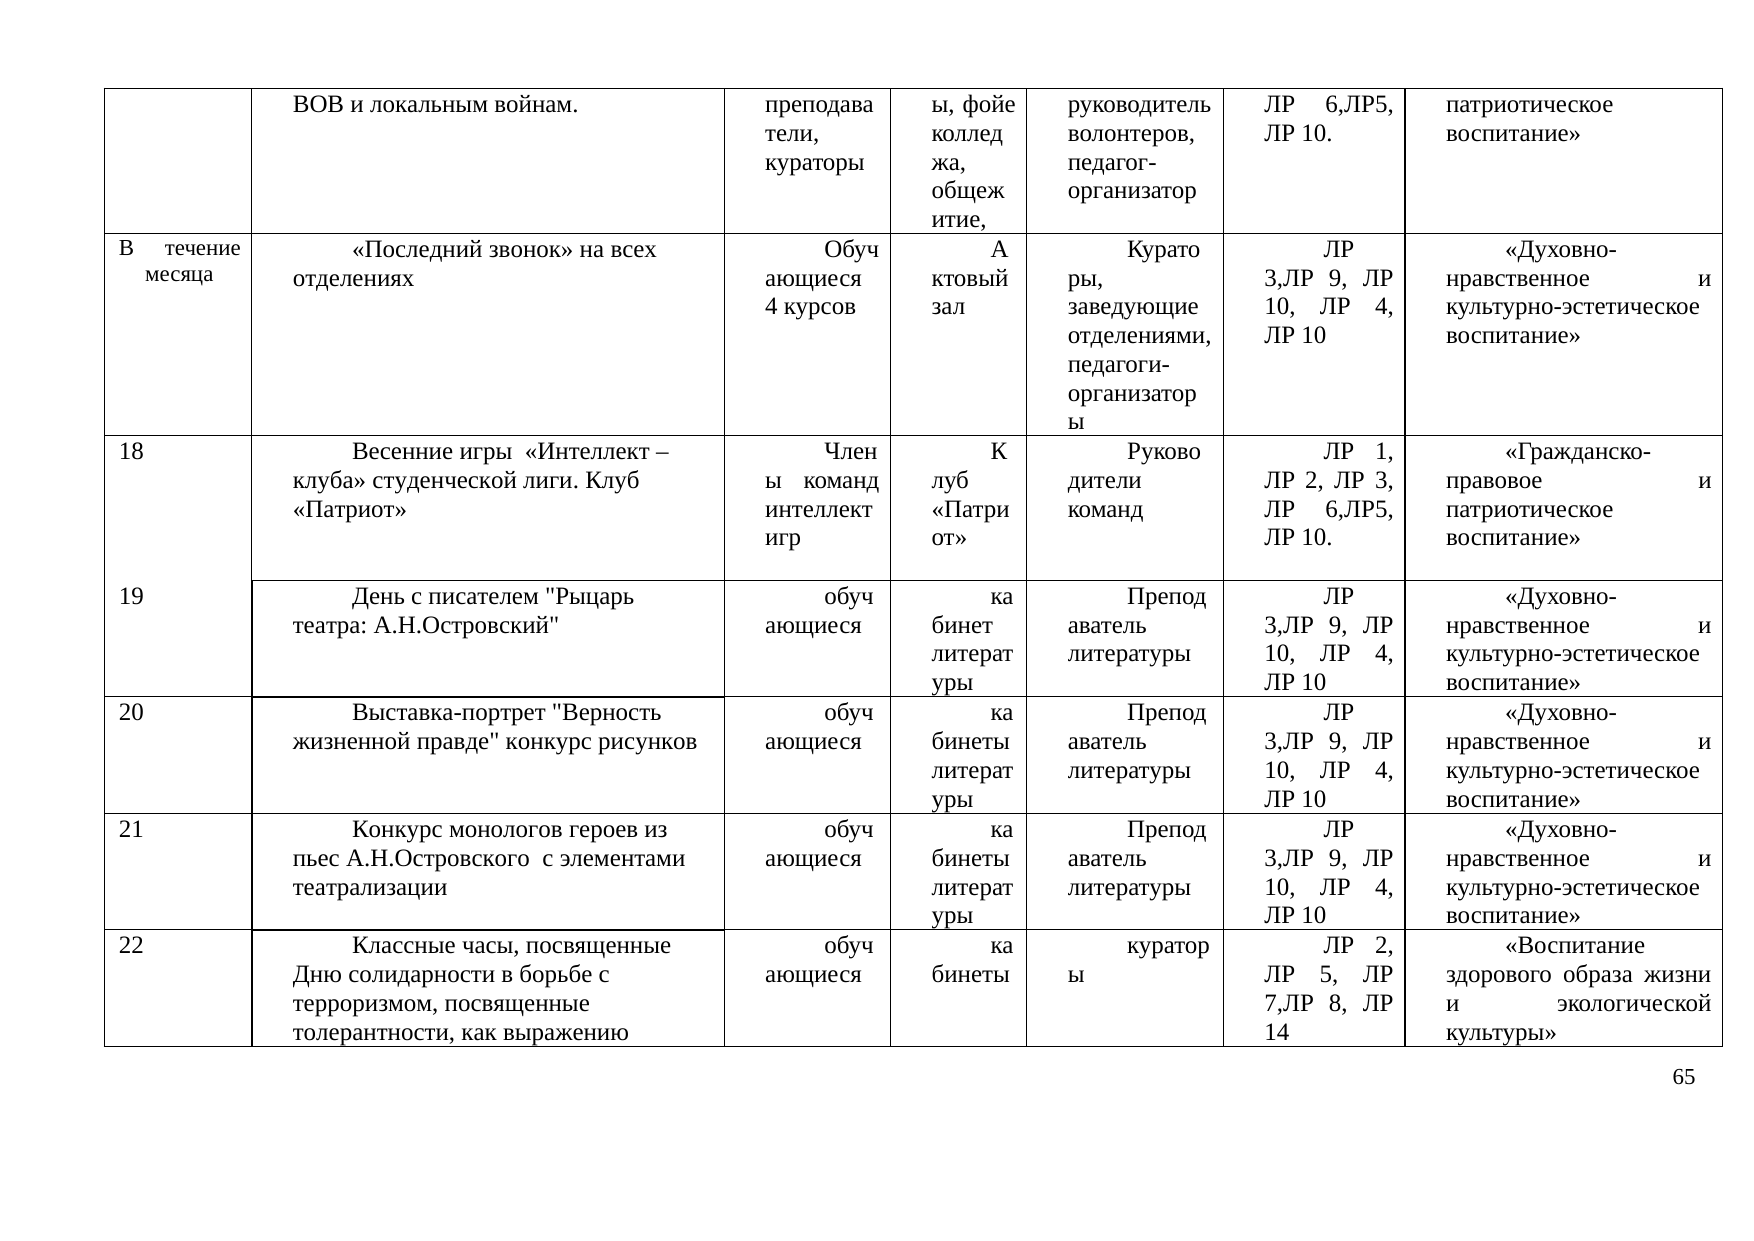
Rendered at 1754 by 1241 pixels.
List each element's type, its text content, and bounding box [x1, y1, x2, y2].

table_cell Обучающиеся 4 курсов [725, 234, 890, 435]
table_cell Конкурс монологов героев из пьес А.Н.Островского с элементами театрализации [253, 814, 724, 929]
table_cell 18 [105, 436, 251, 580]
table_cell кураторы [1027, 930, 1223, 1046]
table_cell Весенние игры «Интеллект – клуба» студенческой лиги. Клуб «Патриот» [252, 436, 724, 580]
table_cell ЛР 3,ЛР 9, ЛР 10, ЛР 4, ЛР 10 [1224, 581, 1404, 696]
table_cell Члены команд интеллект игр [725, 436, 890, 580]
table_cell В течение месяца [105, 234, 251, 435]
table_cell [1224, 89, 1404, 233]
table_cell 13 [105, 89, 251, 233]
table_cell «Духовно-нравственное и культурно-эстетическое воспитание» [1406, 814, 1722, 929]
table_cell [1027, 89, 1223, 233]
table_cell ЛР 1, ЛР 2, ЛР 3, ЛР 6,ЛР5, ЛР 10. [1224, 436, 1404, 580]
table_cell 20 [105, 697, 251, 812]
table_cell «Гражданско-правовое и патриотическое воспитание» [1406, 436, 1722, 580]
table_cell Руководители команд [1027, 436, 1223, 580]
table_cell обучающиеся [725, 814, 890, 929]
table_cell ЛР 3,ЛР 9, ЛР 10, ЛР 4, ЛР 10 [1224, 234, 1404, 435]
table_cell кабинеты [891, 930, 1026, 1046]
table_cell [253, 931, 724, 1046]
table_cell Преподаватель литературы [1027, 814, 1223, 929]
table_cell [725, 89, 890, 233]
table_cell обучающиеся [725, 930, 890, 1046]
table_cell Актовый зал [891, 234, 1026, 435]
table_cell Преподаватель литературы [1027, 581, 1223, 696]
table_cell Выставка-портрет "Верность жизненной правде" конкурс рисунков [253, 698, 724, 812]
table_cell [1406, 89, 1722, 233]
table_cell Кураторы, заведующие отделениями, педагоги-организаторы [1027, 234, 1223, 435]
table_cell обучающиеся [725, 697, 890, 812]
table_cell ЛР 3,ЛР 9, ЛР 10, ЛР 4, ЛР 10 [1224, 697, 1404, 812]
table_cell День с писателем "Рыцарь театра: А.Н.Островский" [253, 581, 724, 696]
table_cell «Последний звонок» на всех отделениях [252, 234, 724, 435]
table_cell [891, 89, 1026, 233]
table_cell «Духовно-нравственное и культурно-эстетическое воспитание» [1406, 234, 1722, 435]
table_cell кабинеты литературы [891, 814, 1026, 929]
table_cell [1406, 930, 1722, 1046]
table_cell обучающиеся [725, 581, 890, 696]
table_cell 22 [105, 930, 251, 1046]
table_cell Преподаватель литературы [1027, 697, 1223, 812]
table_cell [1224, 930, 1404, 1046]
table_cell ЛР 3,ЛР 9, ЛР 10, ЛР 4, ЛР 10 [1224, 814, 1404, 929]
table_cell «Духовно-нравственное и культурно-эстетическое воспитание» [1406, 697, 1722, 812]
table_cell 19 [105, 580, 251, 696]
table_cell Клуб «Патриот» [891, 436, 1026, 580]
table_cell кабинет литературы [891, 581, 1026, 696]
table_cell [252, 89, 724, 233]
table_cell кабинетылитературы [891, 697, 1026, 812]
table_cell «Духовно-нравственное и культурно-эстетическое воспитание» [1406, 581, 1722, 696]
table_cell 21 [105, 814, 251, 929]
